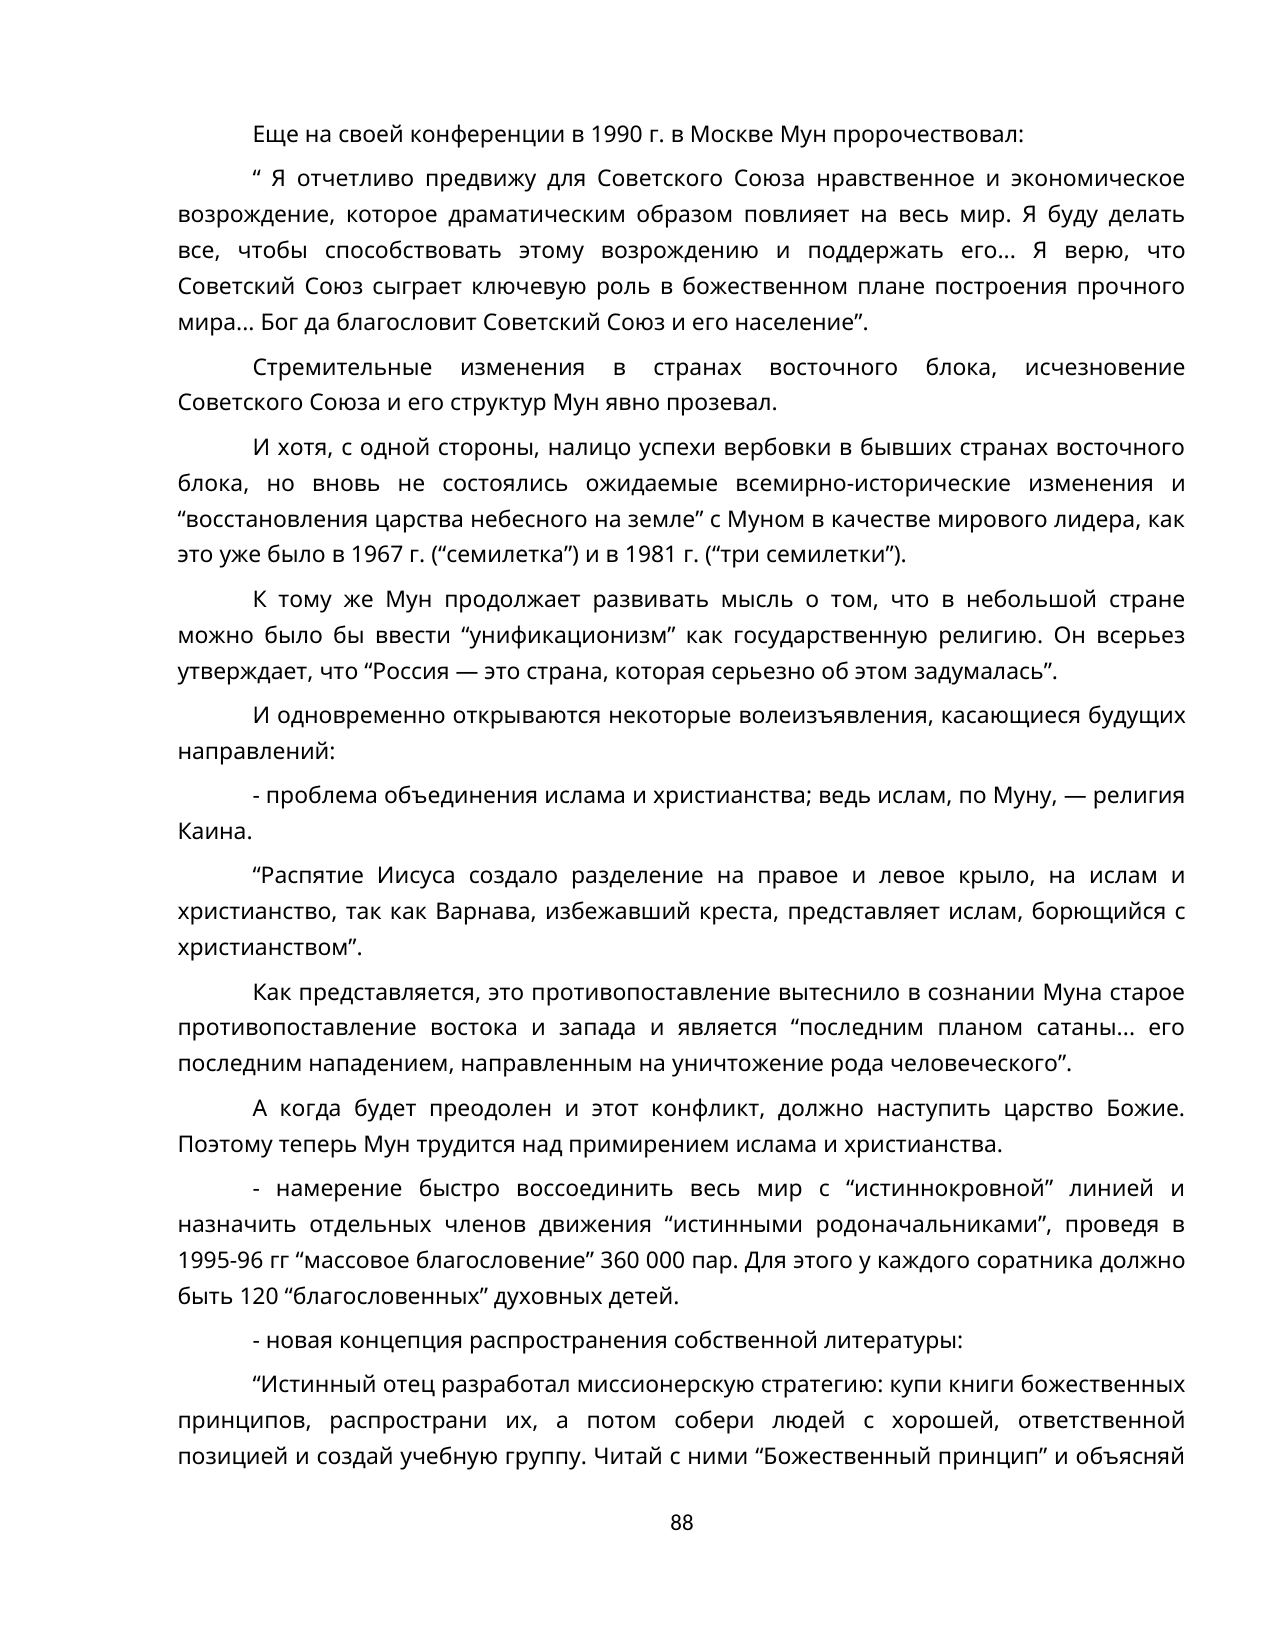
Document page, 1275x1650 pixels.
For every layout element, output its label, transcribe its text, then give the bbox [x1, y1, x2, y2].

text - проблема объединения ислама и христианства; ведь ислам, по Муну, — религия Каина. [177, 779, 1186, 846]
text “ Я отчетливо предвижу для Советского Союза нравственное и экономическое возрождение, которое драматическим образом повлияет на весь мир. Я буду делать все, чтобы способствовать этому возрождению и поддержать его... Я верю, что Советский Союз сыграет ключевую роль в божественном плане построения прочного мира... Бог да благословит Советский Союз и его население”. [177, 162, 1186, 337]
text - новая концепция распространения собственной литературы: [177, 1324, 1186, 1355]
text Стремительные изменения в странах восточного блока, исчезновение Советского Союза и его структур Мун явно прозевал. [177, 350, 1186, 418]
text Еще на своей конференции в 1990 г. в Москве Мун пророчествовал: [177, 118, 1186, 149]
text “Распятие Иисуса создало разделение на правое и левое крыло, на ислам и христианство, так как Варнава, избежавший креста, представляет ислам, борющийся с христианством”. [177, 859, 1186, 962]
text И хотя, с одной стороны, налицо успехи вербовки в бывших странах восточного блока, но вновь не состоялись ожидаемые всемирно-исторические изменения и “восстановления царства небесного на земле” с Муном в качестве мирового лидера, как это уже было в 1967 г. (“семилетка”) и в 1981 г. (“три семилетки”). [177, 431, 1186, 570]
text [177, 1368, 1186, 1471]
text И одновременно открываются некоторые волеизъявления, касающиеся будущих направлений: [177, 699, 1186, 766]
text Как представляется, это противопоставление вытеснило в сознании Муна старое противопоставление востока и запада и является “последним планом сатаны... его последним нападением, направленным на уничтожение рода человеческого”. [177, 975, 1186, 1078]
text А когда будет преодолен и этот конфликт, должно наступить царство Божие. Поэтому теперь Мун трудится над примирением ислама и христианства. [177, 1092, 1186, 1159]
text К тому же Мун продолжает развивать мысль о том, что в небольшой стране можно было бы ввести “унификационизм” как государственную религию. Он всерьез утверждает, что “Россия — это страна, которая серьезно об этом задумалась”. [177, 583, 1186, 686]
text - намерение быстро воссоединить весь мир с “истиннокровной” линией и назначить отдельных членов движения “истинными родоначальниками”, проведя в 1995-96 гг “массовое благословение” 360 000 пар. Для этого у каждого соратника должно быть 120 “благословенных” духовных детей. [177, 1172, 1186, 1311]
